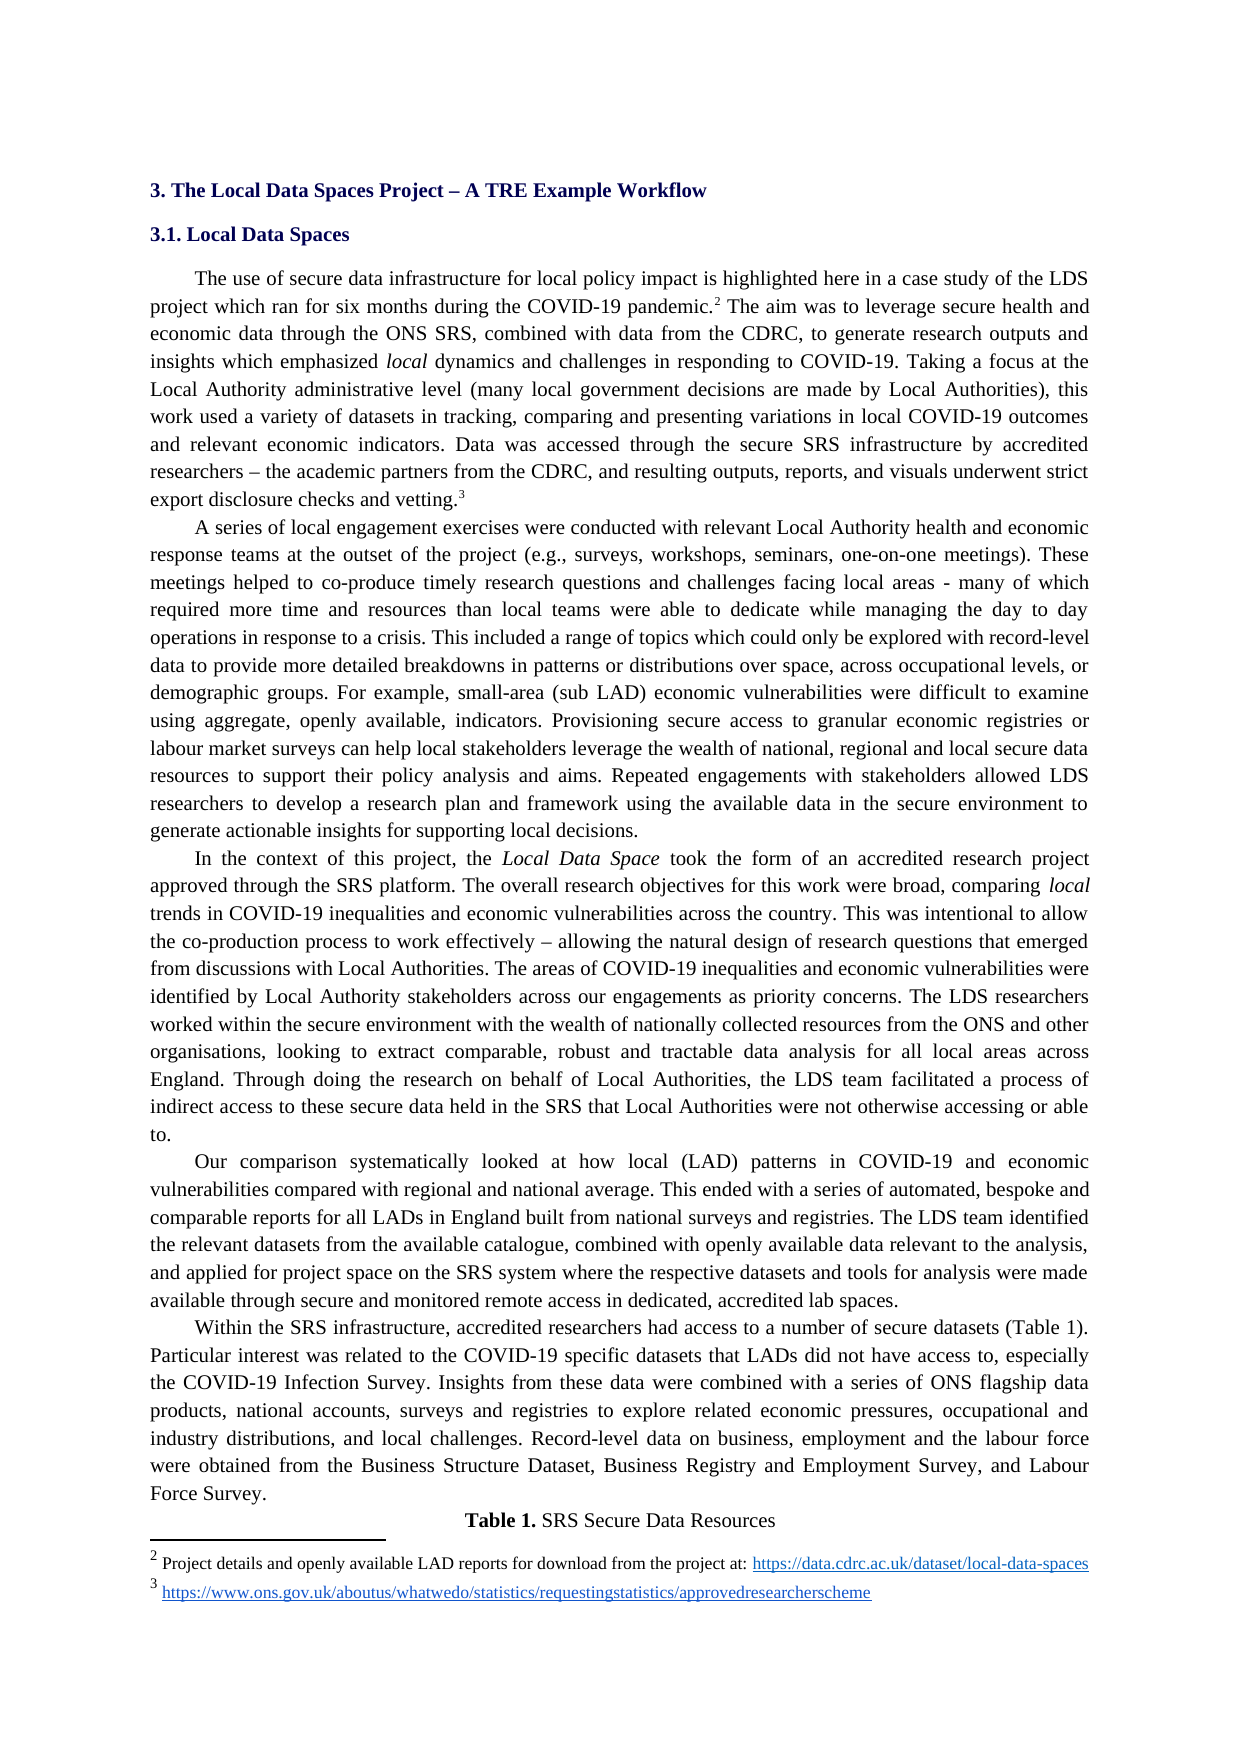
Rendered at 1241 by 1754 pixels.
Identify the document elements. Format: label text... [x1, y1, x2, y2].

text Our comparison systematically looked at how local (LAD) patterns in COVID-19 and economic vulnerabilities compared with regional and national average. This ended with a series of automated, bespoke and comparable reports for all LADs in England built from national surveys and registries. The LDS team identified the relevant datasets from the available catalogue, combined with openly available data relevant to the analysis, and applied for project space on the SRS system where the respective datasets and tools for analysis were made available through secure and monitored remote access in dedicated, accredited lab spaces. [150, 1149, 1090, 1312]
text In the context of this project, the Local Data Space took the form of an accredited research project approved through the SRS platform. The overall research objectives for this work were broad, comparing local trends in COVID-19 inequalities and economic vulnerabilities across the country. This was intentional to allow the co-production process to work effectively – allowing the natural design of research questions that emerged from discussions with Local Authorities. The areas of COVID-19 inequalities and economic vulnerabilities were identified by Local Authority stakeholders across our engagements as priority concerns. The LDS researchers worked within the secure environment with the wealth of nationally collected resources from the ONS and other organisations, looking to extract comparable, robust and tractable data analysis for all local areas across England. Through doing the research on behalf of Local Authorities, the LDS team facilitated a process of indirect access to these secure data held in the SRS that Local Authorities were not otherwise accessing or able to. [150, 846, 1090, 1146]
subtitle 3.1. Local Data Spaces [150, 222, 1090, 246]
subtitle 3. The Local Data Spaces Project – A TRE Example Workflow [150, 178, 1090, 202]
text Table 1. SRS Secure Data Resources [150, 1508, 1090, 1532]
text Within the SRS infrastructure, accredited researchers had access to a number of secure datasets (Table 1). Particular interest was related to the COVID-19 specific datasets that LADs did not have access to, especially the COVID-19 Infection Survey. Insights from these data were combined with a series of ONS flagship data products, national accounts, surveys and registries to explore related economic pressures, occupational and industry distributions, and local challenges. Record-level data on business, employment and the labour force were obtained from the Business Structure Dataset, Business Registry and Employment Survey, and Labour Force Survey. [150, 1315, 1090, 1505]
text A series of local engagement exercises were conducted with relevant Local Authority health and economic response teams at the outset of the project (e.g., surveys, workshops, seminars, one-on-one meetings). These meetings helped to co-produce timely research questions and challenges facing local areas - many of which required more time and resources than local teams were able to dedicate while managing the day to day operations in response to a crisis. This included a range of topics which could only be explored with record-level data to provide more detailed breakdowns in patterns or distributions over space, across occupational levels, or demographic groups. For example, small-area (sub LAD) economic vulnerabilities were difficult to examine using aggregate, openly available, indicators. Provisioning secure access to granular economic registries or labour market surveys can help local stakeholders leverage the wealth of national, regional and local secure data resources to support their policy analysis and aims. Repeated engagements with stakeholders allowed LDS researchers to develop a research plan and framework using the available data in the secure environment to generate actionable insights for supporting local decisions. [150, 514, 1090, 842]
text The use of secure data infrastructure for local policy impact is highlighted here in a case study of the LDS project which ran for six months during the COVID-19 pandemic. The aim was to leverage secure health and economic data through the ONS SRS, combined with data from the CDRC, to generate research outputs and insights which emphasized local dynamics and challenges in responding to COVID-19. Taking a focus at the Local Authority administrative level (many local government decisions are made by Local Authorities), this work used a variety of datasets in tracking, comparing and presenting variations in local COVID-19 outcomes and relevant economic indicators. Data was accessed through the secure SRS infrastructure by accredited researchers – the academic partners from the CDRC, and resulting outputs, reports, and visuals underwent strict export disclosure checks and vetting. [150, 266, 1090, 511]
